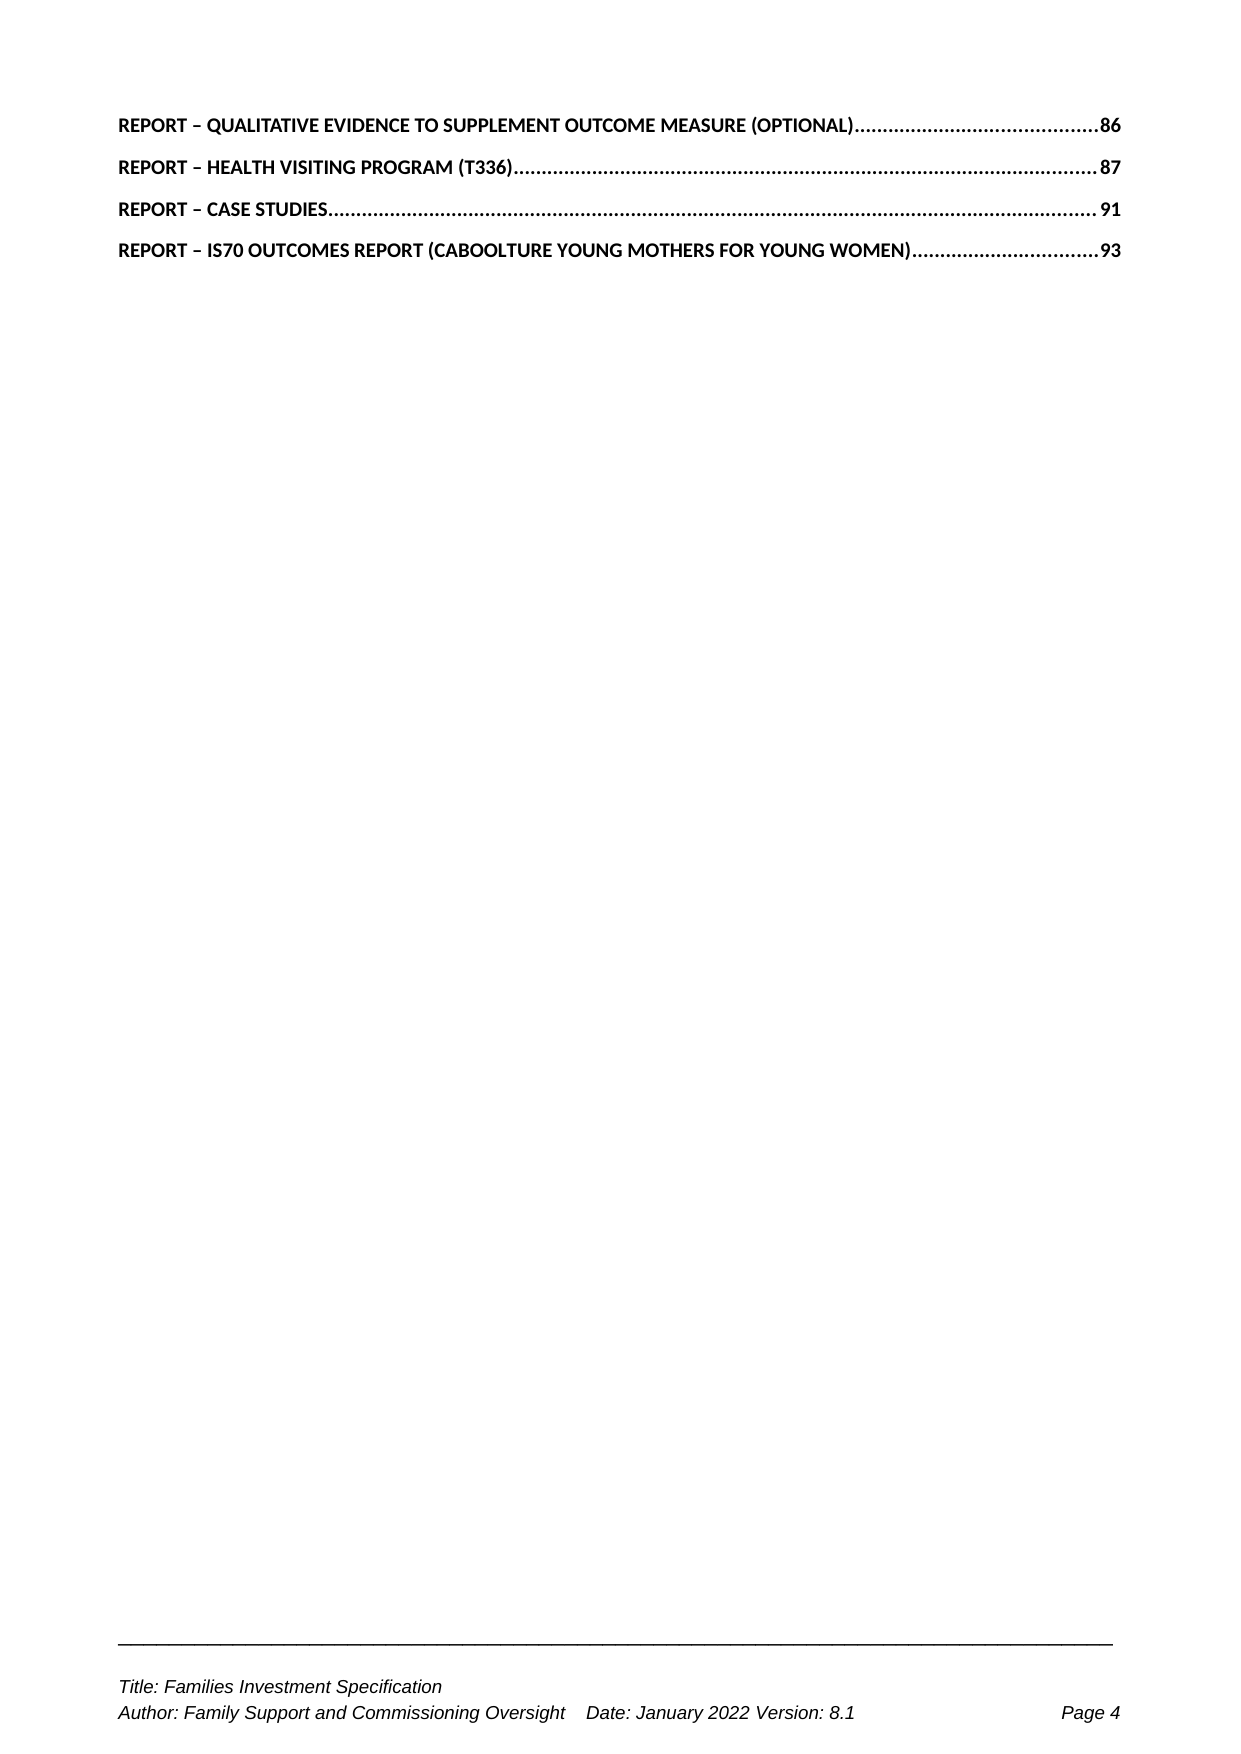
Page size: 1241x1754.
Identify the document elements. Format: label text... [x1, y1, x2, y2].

text Report – Case Studies 91 [118, 196, 1122, 221]
text Report – Qualitative evidence to supplement outcome measure (OPTIONAL) 86 [118, 113, 1122, 138]
text Report – Health Visiting Program (T336) 87 [118, 154, 1122, 180]
text Report – IS70 Outcomes report (Caboolture Young Mothers for Young Women) 93 [118, 238, 1122, 263]
